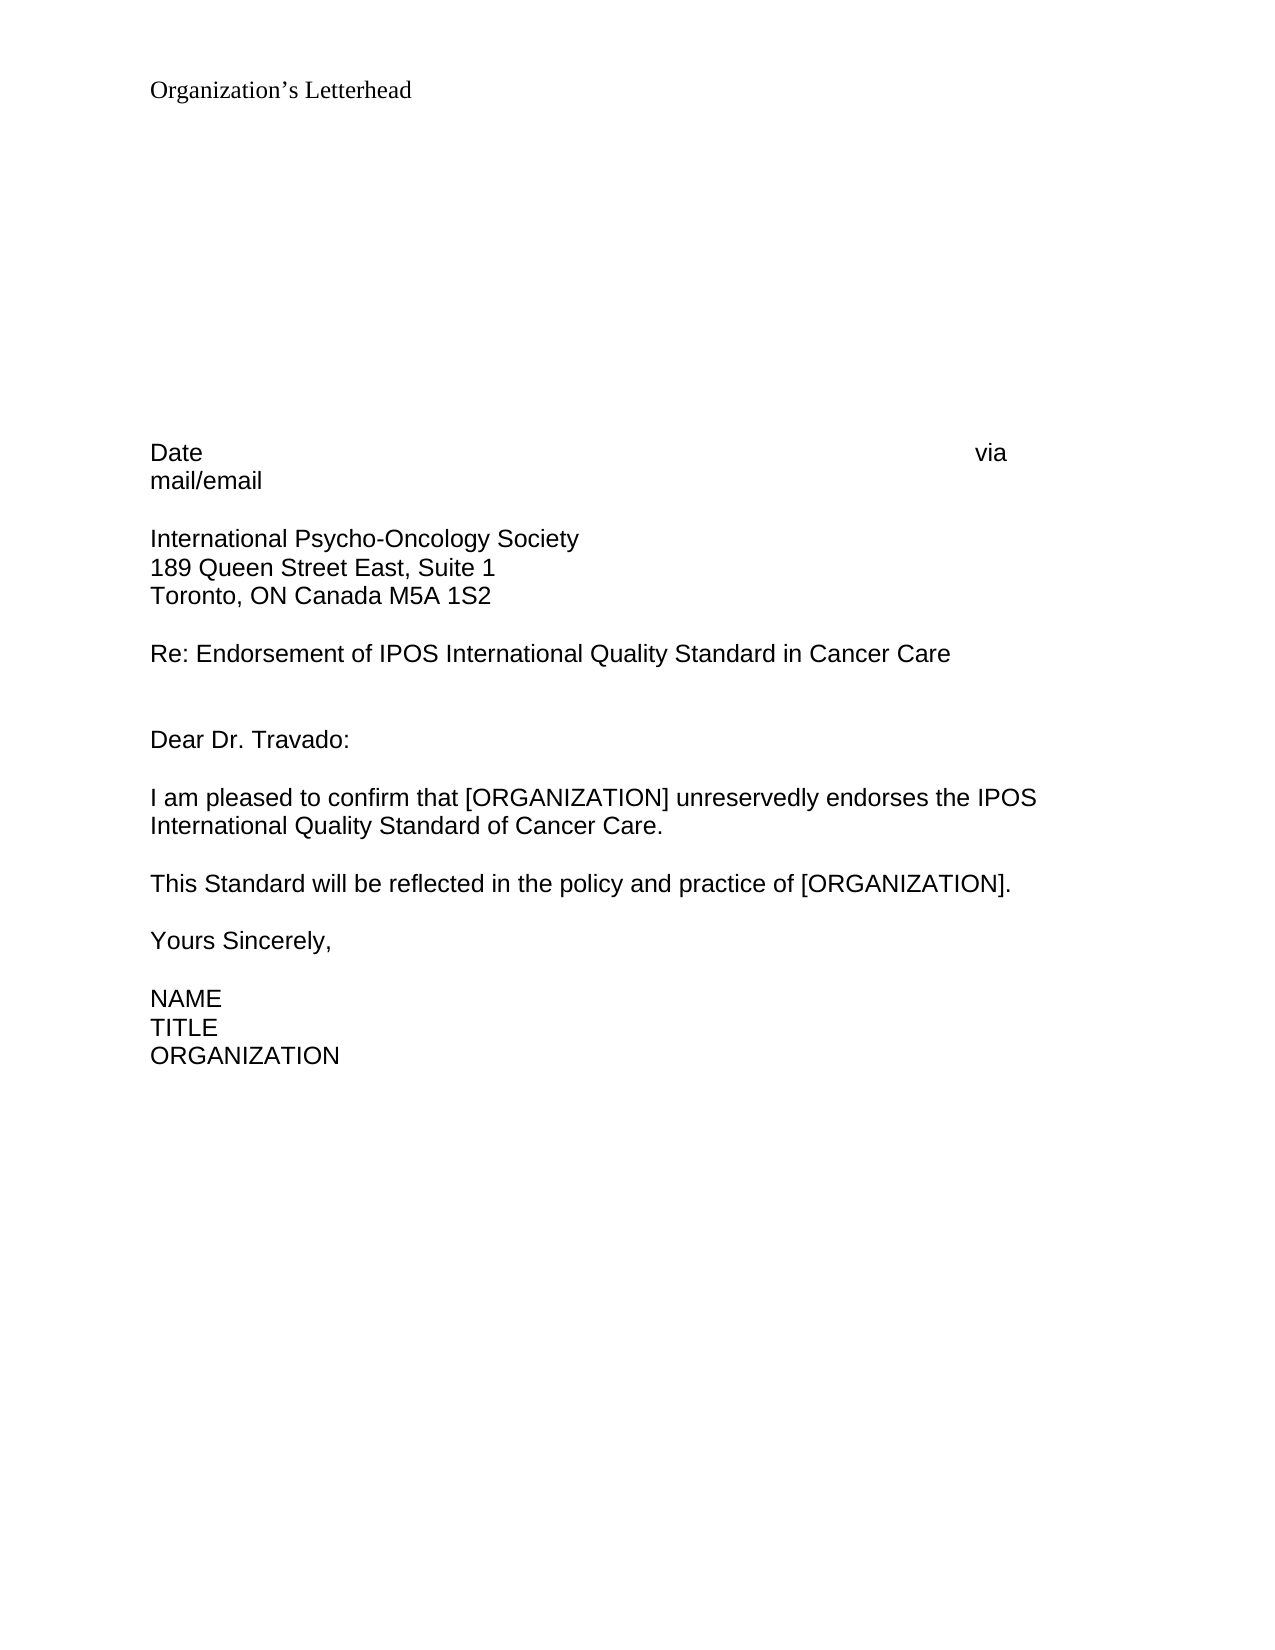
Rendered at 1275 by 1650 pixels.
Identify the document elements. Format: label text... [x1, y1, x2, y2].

text TITLE [150, 1012, 1125, 1041]
text This Standard will be reflected in the policy and practice of [ORGANIZATION]. [150, 869, 1125, 897]
text Re: Endorsement of IPOS International Quality Standard in Cancer Care [150, 639, 1125, 667]
text Dear Dr. Travado: [150, 725, 1125, 754]
text NAME [150, 984, 1125, 1012]
text Date via mail/email [150, 437, 1125, 495]
text ORGANIZATION [150, 1041, 1125, 1070]
text 189 Queen Street East, Suite 1 Toronto, ON Canada M5A 1S2 [150, 552, 1125, 610]
text I am pleased to confirm that [ORGANIZATION] unreservedly endorses the IPOS International Quality Standard of Cancer Care. [150, 782, 1125, 840]
text International Psycho-Oncology Society [150, 524, 1125, 552]
text Yours Sincerely, [150, 926, 1125, 955]
